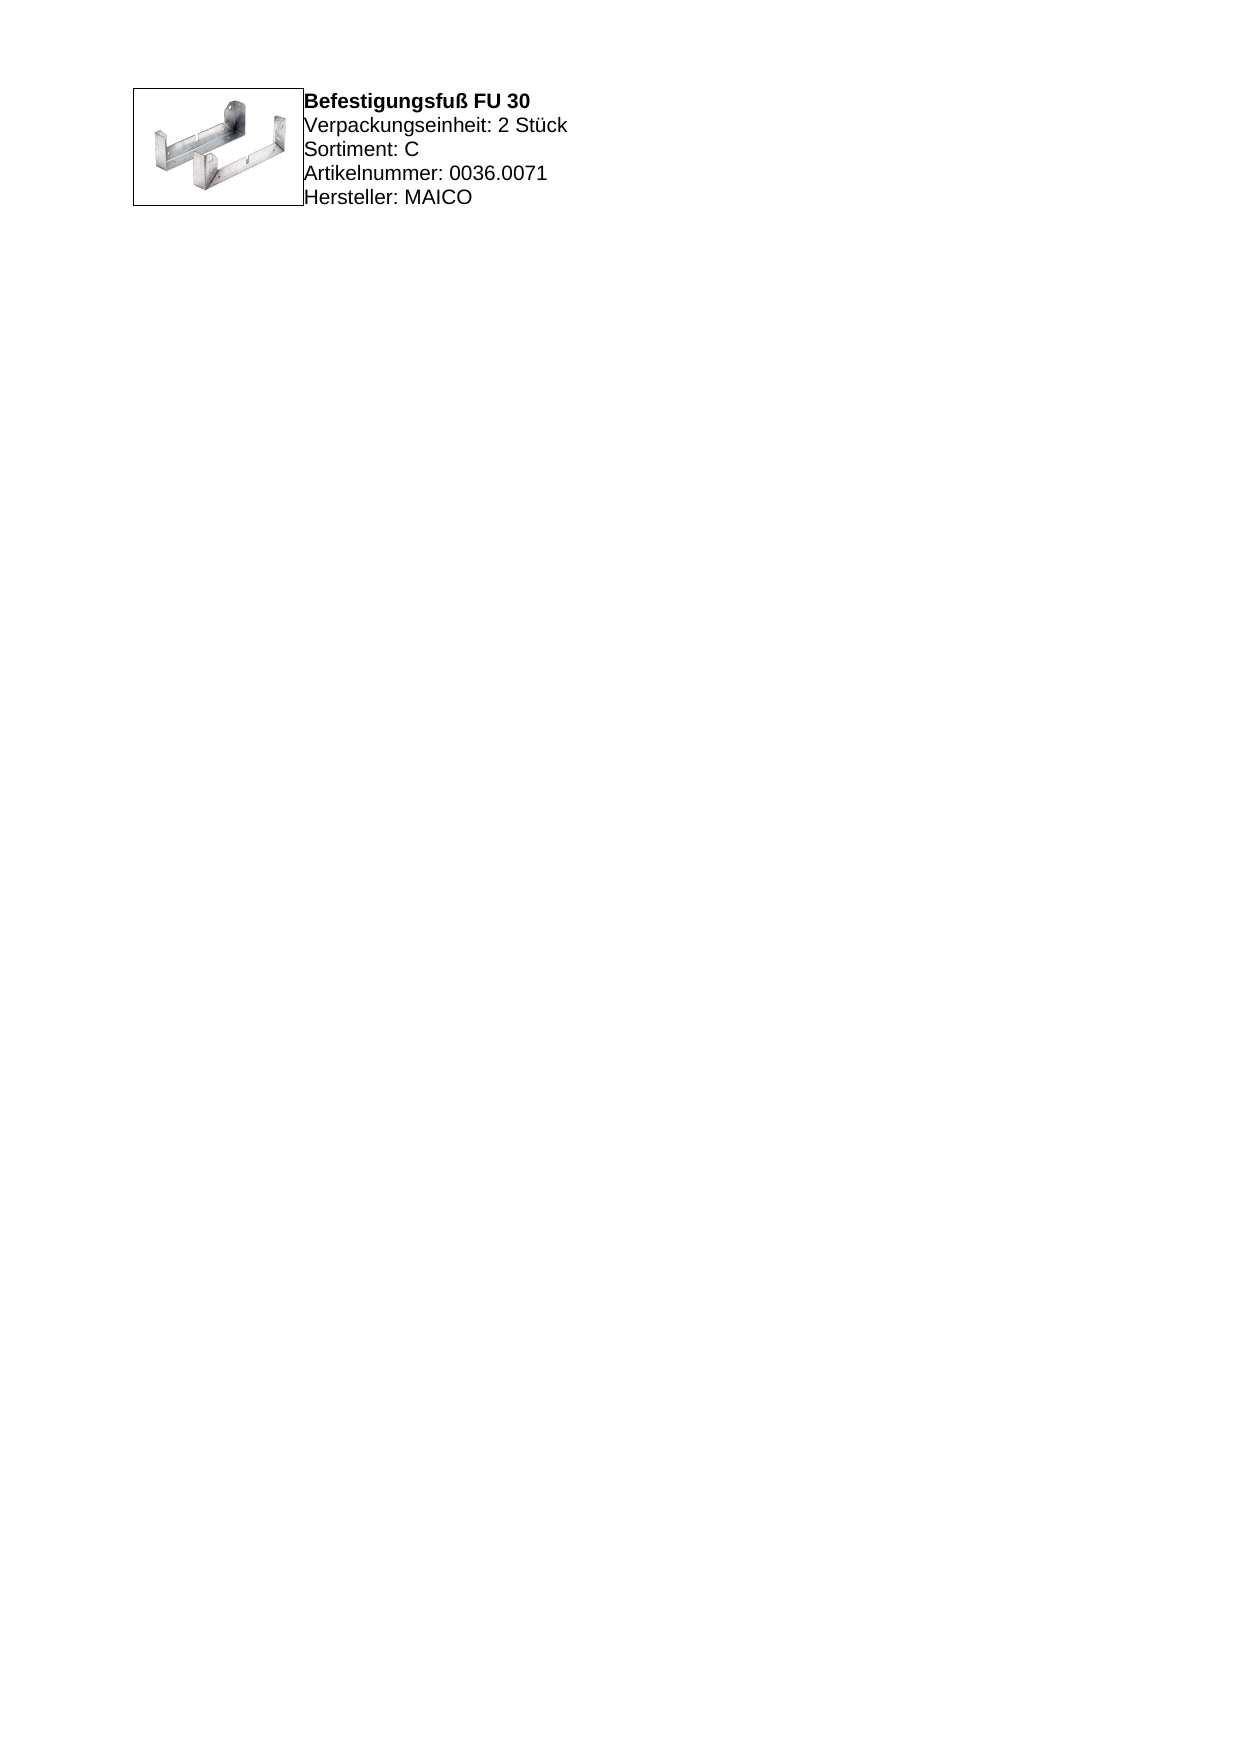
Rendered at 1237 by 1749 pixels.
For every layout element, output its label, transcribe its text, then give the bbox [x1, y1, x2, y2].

text Befestigungsfuß FU 30Verpackungseinheit: 2 StückSortiment: C Artikelnummer: 0036.0071Hersteller: MAICO [133, 89, 1148, 208]
picture [134, 89, 303, 205]
